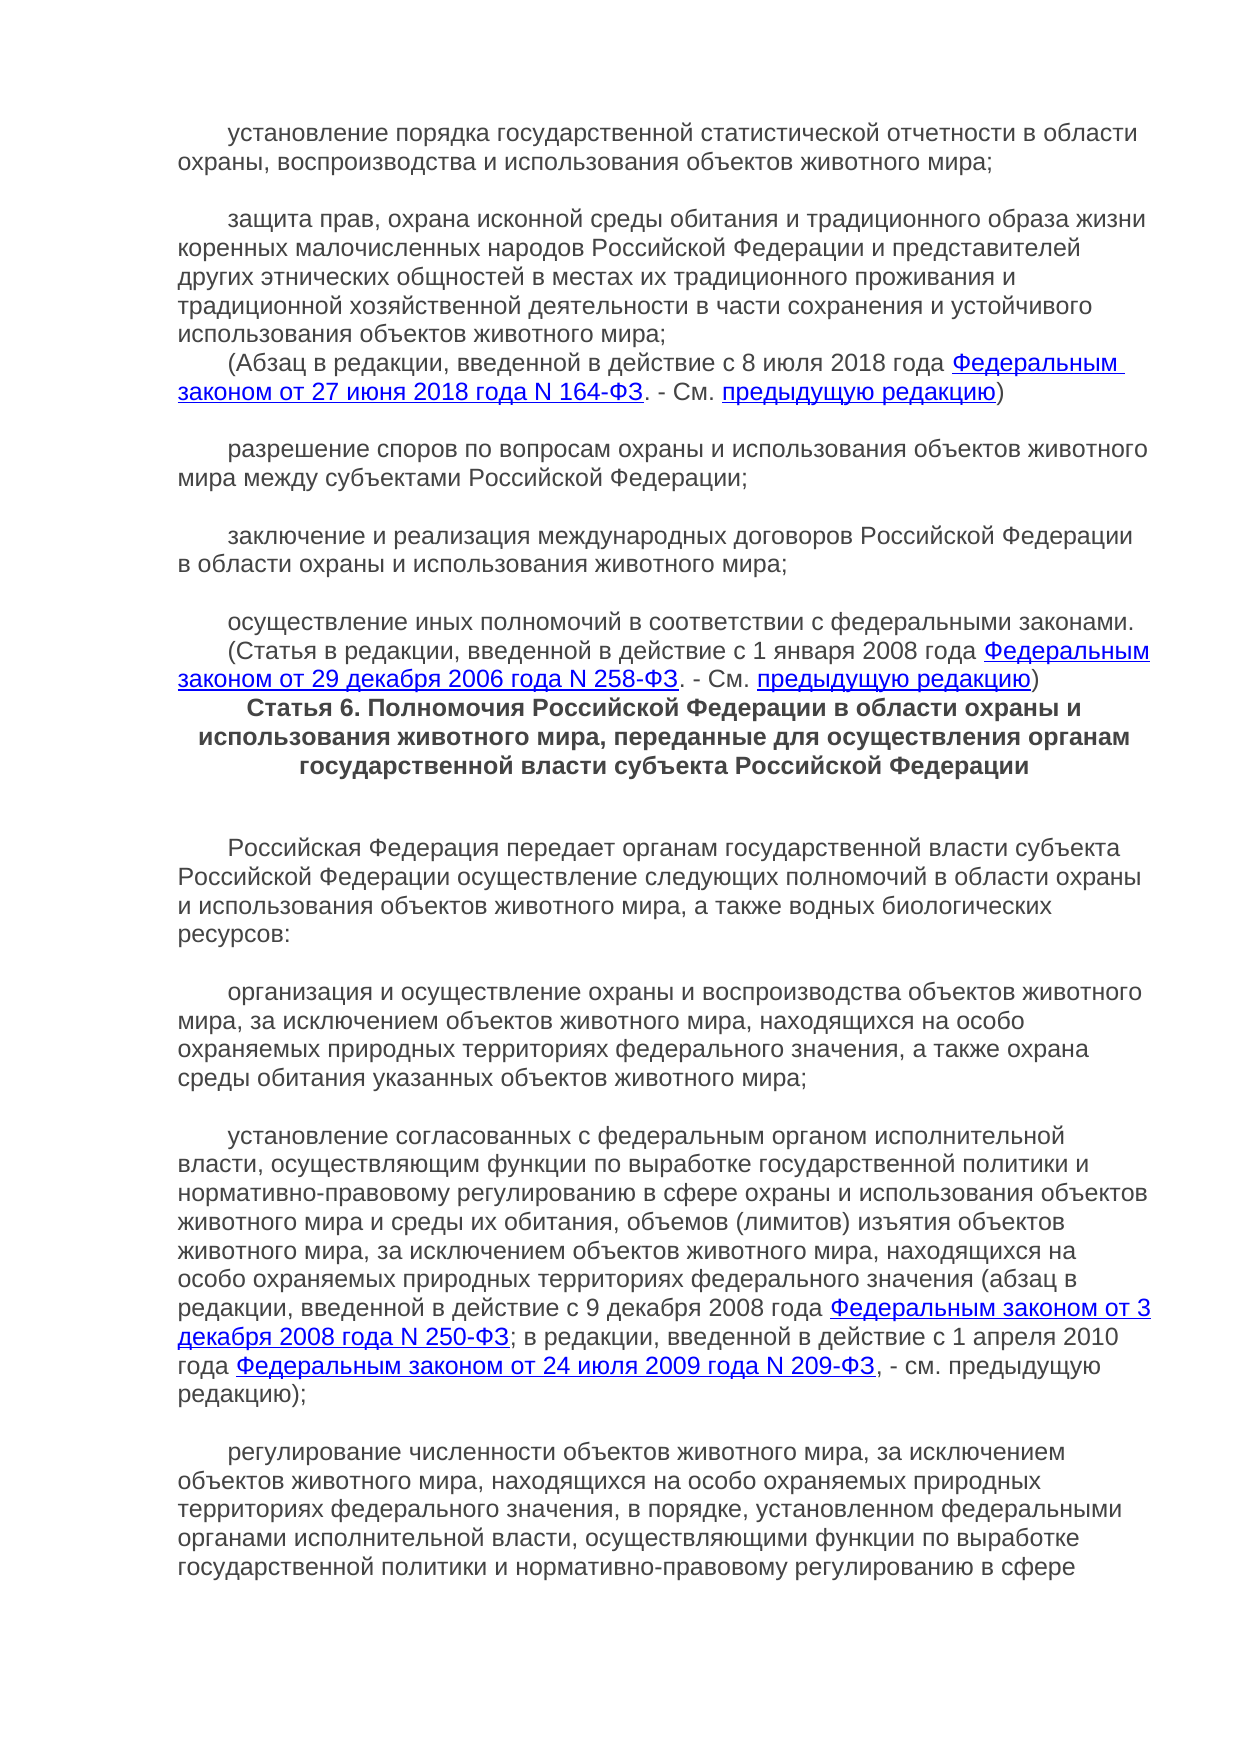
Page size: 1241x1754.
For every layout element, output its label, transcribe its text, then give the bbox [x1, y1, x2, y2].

text (Абзац в редакции, введенной в действие с 8 июля 2018 года Федеральным законом от 27 июня 2018 года N 164-ФЗ. - См. предыдущую редакцию) [177, 348, 1152, 434]
text осуществление иных полномочий в соответствии с федеральными законами. [177, 607, 1152, 636]
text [177, 1437, 1152, 1581]
text организация и осуществление охраны и воспроизводства объектов животного мира, за исключением объектов животного мира, находящихся на особо охраняемых природных территориях федерального значения, а также охрана среды обитания указанных объектов животного мира; [177, 977, 1152, 1121]
text Российская Федерация передает органам государственной власти субъекта Российской Федерации осуществление следующих полномочий в области охраны и использования объектов животного мира, а также водных биологических ресурсов: [177, 833, 1152, 977]
text защита прав, охрана исконной среды обитания и традиционного образа жизни коренных малочисленных народов Российской Федерации и представителей других этнических общностей в местах их традиционного проживания и традиционной хозяйственной деятельности в части сохранения и устойчивого использования объектов животного мира; [177, 204, 1152, 348]
subtitle Статья 6. Полномочия Российской Федерации в области охраны и использования животного мира, переданные для осуществления органам государственной власти субъекта Российской Федерации [177, 693, 1152, 779]
text (Статья в редакции, введенной в действие с 1 января 2008 года Федеральным законом от 29 декабря 2006 года N 258-ФЗ. - См. предыдущую редакцию) [177, 636, 1152, 693]
text разрешение споров по вопросам охраны и использования объектов животного мира между субъектами Российской Федерации; [177, 434, 1152, 521]
text установление порядка государственной статистической отчетности в области охраны, воспроизводства и использования объектов животного мира; [177, 118, 1152, 204]
text установление согласованных с федеральным органом исполнительной власти, осуществляющим функции по выработке государственной политики и нормативно-правовому регулированию в сфере охраны и использования объектов животного мира и среды их обитания, объемов (лимитов) изъятия объектов животного мира, за исключением объектов животного мира, находящихся на особо охраняемых природных территориях федерального значения (абзац в редакции, введенной в действие с 9 декабря 2008 года Федеральным законом от 3 декабря 2008 года N 250-ФЗ; в редакции, введенной в действие с 1 апреля 2010 года Федеральным законом от 24 июля 2009 года N 209-ФЗ, - см. предыдущую редакцию); [177, 1121, 1152, 1437]
text заключение и реализация международных договоров Российской Федерации в области охраны и использования животного мира; [177, 521, 1152, 607]
